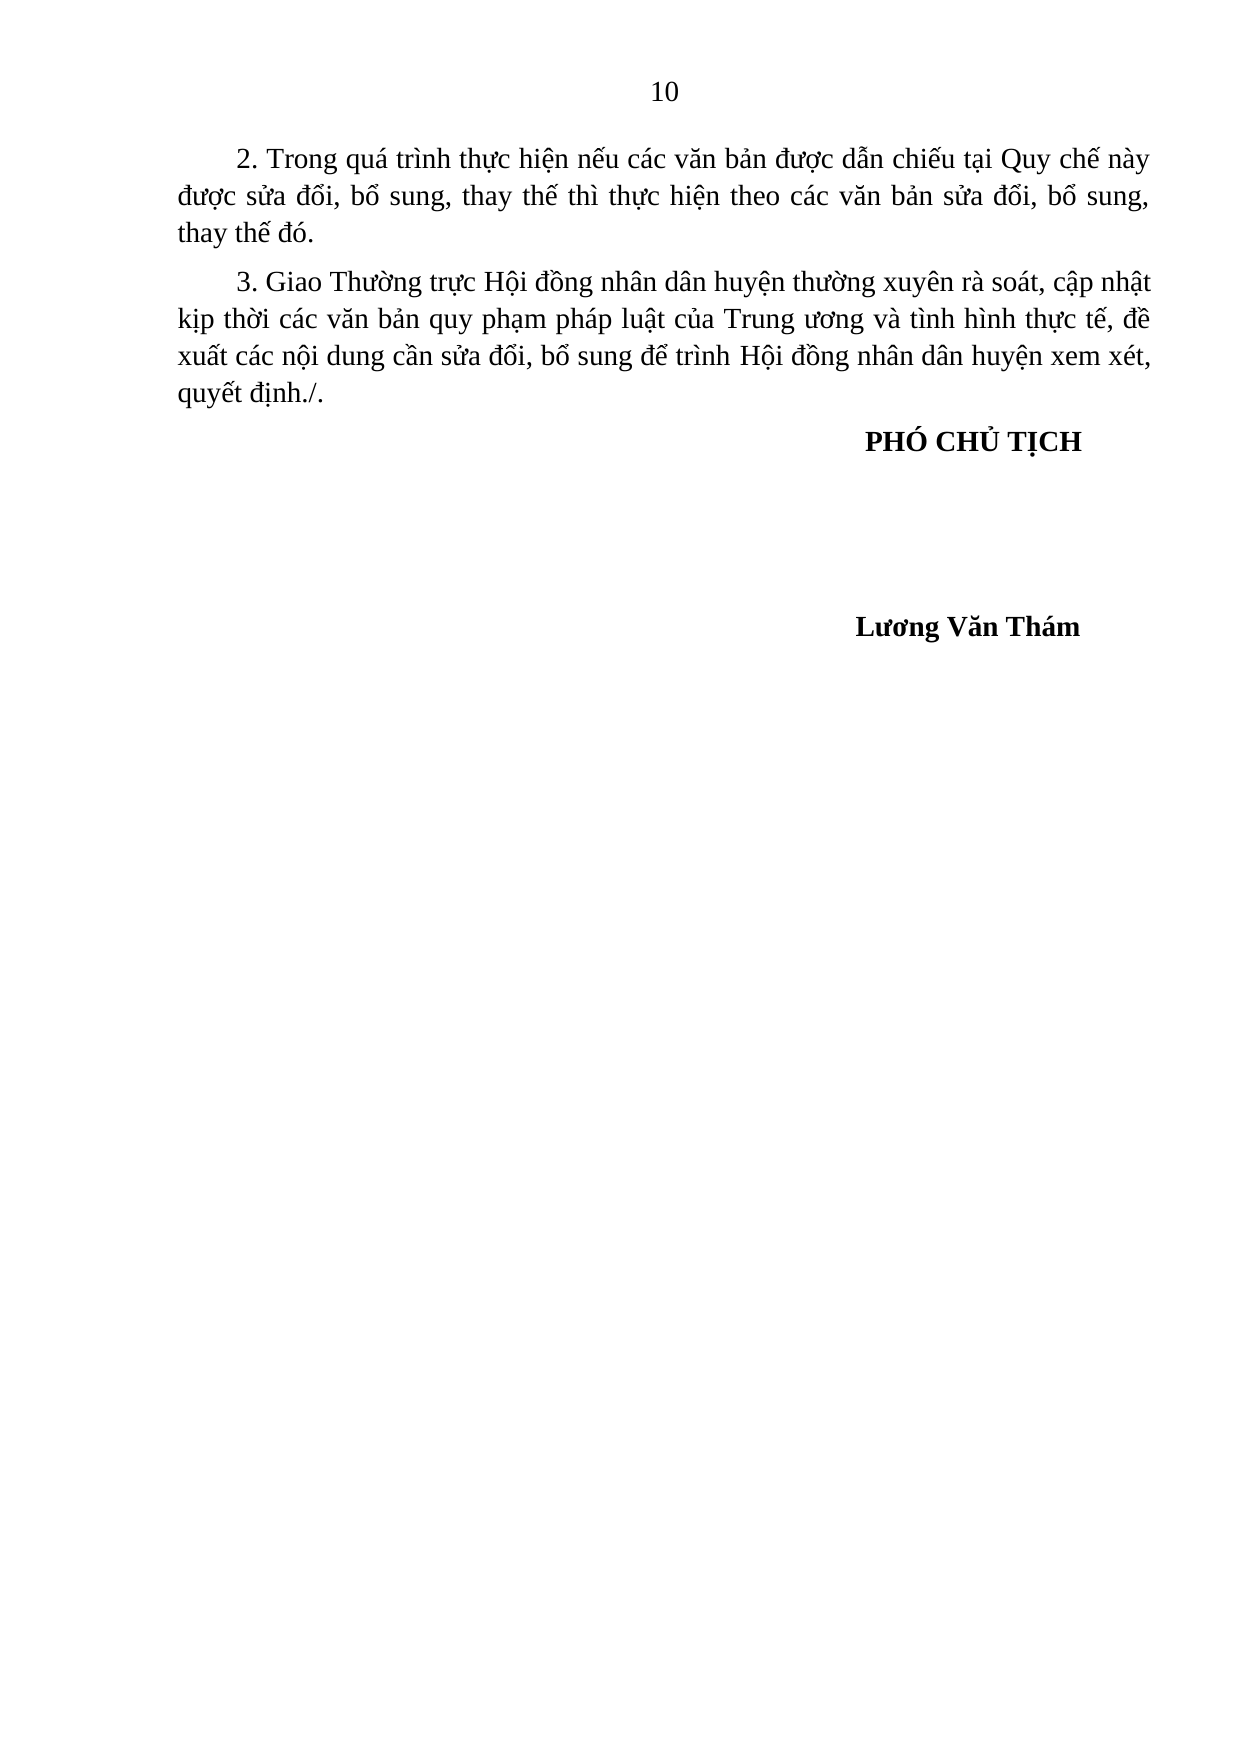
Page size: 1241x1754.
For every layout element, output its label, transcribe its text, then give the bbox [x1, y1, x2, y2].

text PHÓ CHỦ TỊCH [702, 424, 1152, 458]
text 2. Trong quá trình thực hiện nếu các văn bản được dẫn chiếu tại Quy chế này được sửa đổi, bổ sung, thay thế thì thực hiện theo các văn bản sửa đổi, bổ sung, thay thế đó. [177, 141, 1152, 248]
text 3. Giao Thường trực Hội đồng nhân dân huyện thường xuyên rà soát, cập nhật kịp thời các văn bản quy phạm pháp luật của Trung ương và tình hình thực tế, đề xuất các nội dung cần sửa đổi, bổ sung để trình Hội đồng nhân dân huyện xem xét, quyết định./. [177, 264, 1152, 408]
text Lương Văn Thám [177, 609, 1152, 643]
